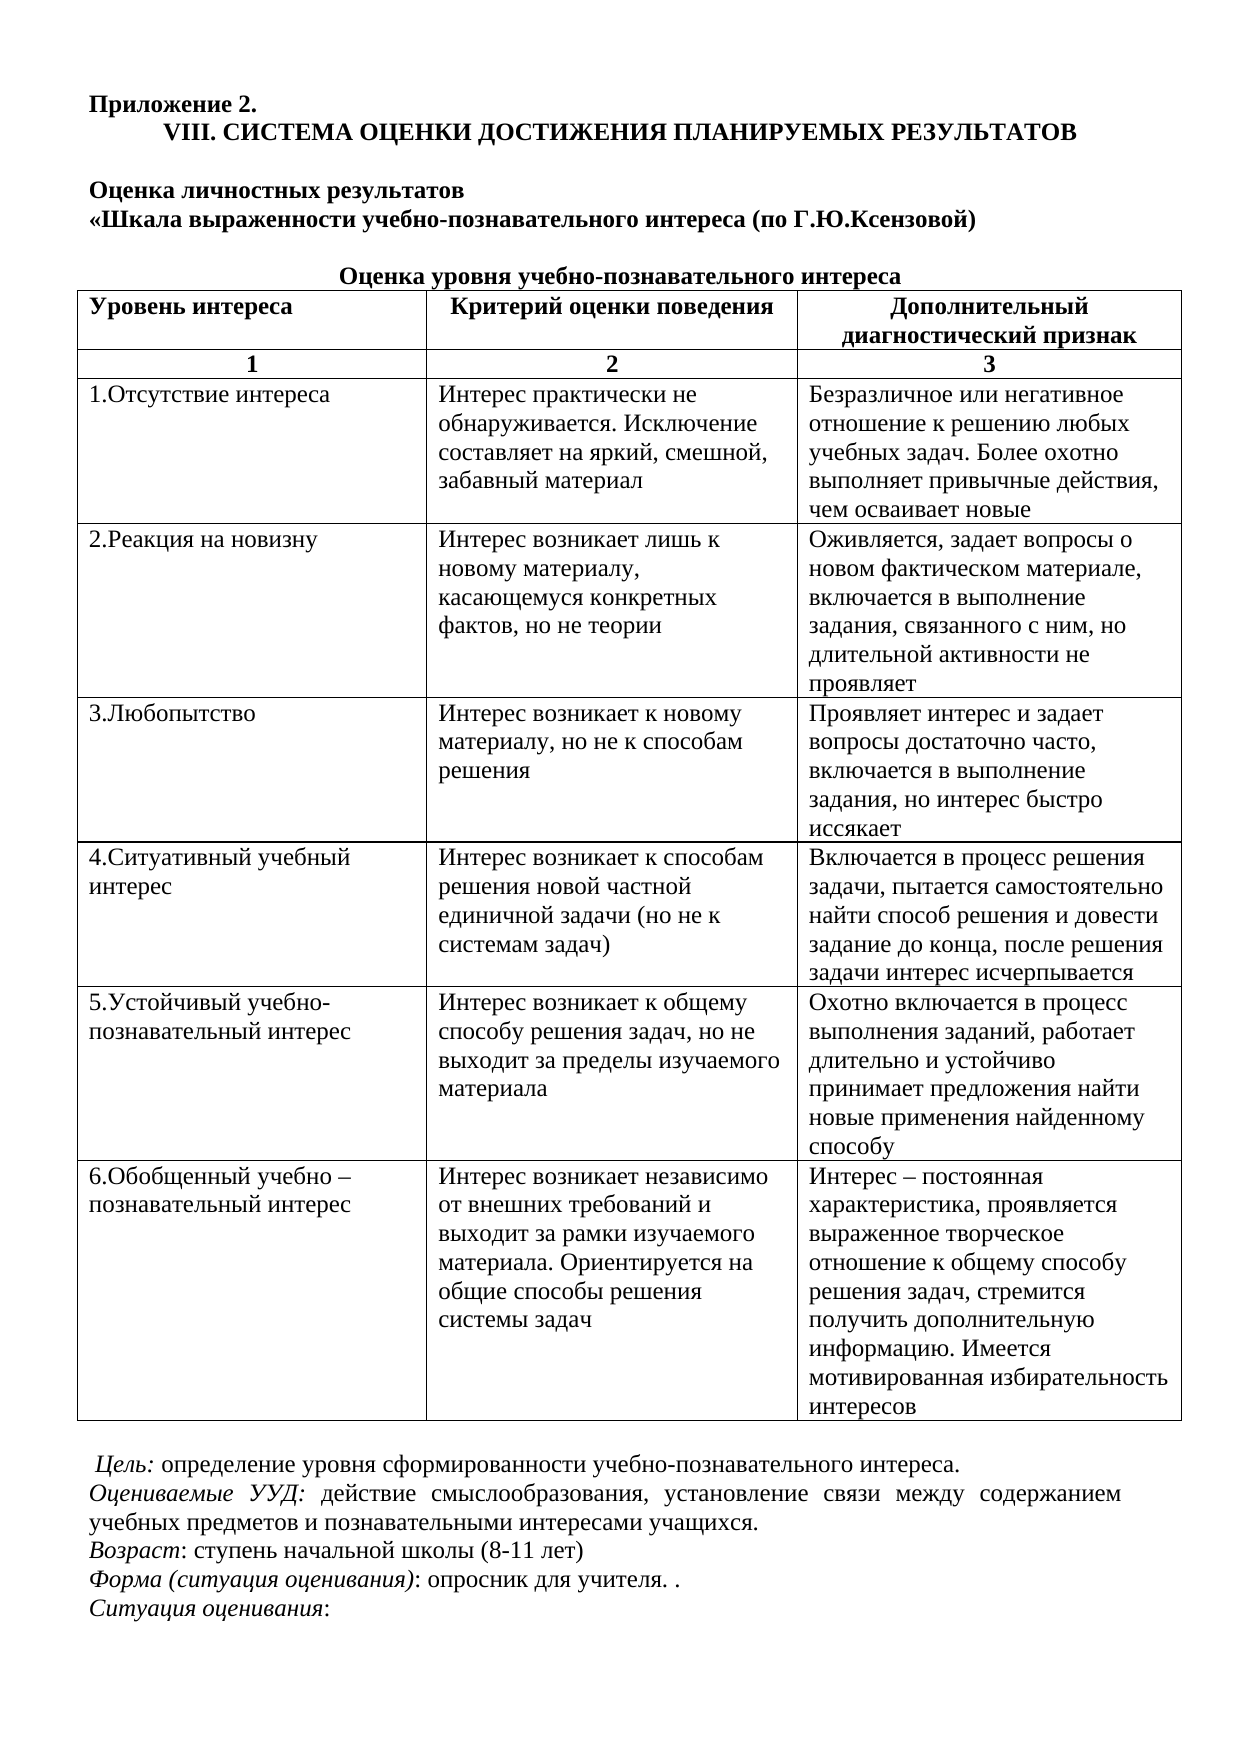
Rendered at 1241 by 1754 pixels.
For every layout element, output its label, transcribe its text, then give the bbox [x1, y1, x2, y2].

table_cell Интерес возникает к новому материалу, но не к способам решения [427, 698, 797, 841]
table_cell Интерес возникает к способам решения новой частной единичной задачи (но не к системам задач) [427, 843, 797, 986]
text «Шкала выраженности учебно-познавательного интереса (по Г.Ю.Ксензовой) [89, 204, 1152, 232]
table_cell Оживляется, задает вопросы о новом фактическом материале, включается в выполнение задания, связанного с ним, но длительной активности не проявляет [798, 524, 1181, 697]
text Приложение 2. [89, 89, 1152, 117]
table_cell 6.Обобщенный учебно –познавательный интерес [78, 1161, 426, 1419]
table_cell 2.Реакция на новизну [78, 524, 426, 697]
table_cell 5.Устойчивый учебно-познавательный интерес [78, 987, 426, 1160]
text VIII. СИСТЕМА ОЦЕНКИ ДОСТИЖЕНИЯ ПЛАНИРУЕМЫХ РЕЗУЛЬТАТОВ [89, 117, 1152, 146]
table_cell Интерес возникает независимо от внешних требований и выходит за рамки изучаемого материала. Ориентируется на общие способы решения системы задач [427, 1161, 797, 1419]
table_cell 3.Любопытство [78, 698, 426, 841]
text Ситуация оценивания: [89, 1593, 1122, 1622]
table_cell 3 [798, 350, 1181, 378]
text Оценка уровня учебно-познавательного интереса [89, 261, 1152, 290]
text Оценка личностных результатов [89, 175, 1152, 204]
table_header Критерий оценки поведения [427, 291, 797, 348]
text Цель: определение уровня сформированности учебно-познавательного интереса. [89, 1449, 1122, 1478]
table_cell Включается в процесс решения задачи, пытается самостоятельно найти способ решения и довести задание до конца, после решения задачи интерес исчерпывается [798, 843, 1181, 986]
text Оцениваемые УУД: действие смыслообразования, установление связи между содержанием учебных предметов и познавательными интересами учащихся. [89, 1478, 1122, 1536]
text Форма (ситуация оценивания): опросник для учителя. . [89, 1564, 1122, 1593]
table_cell 2 [427, 350, 797, 378]
table_cell Интерес возникает лишь к новому материалу, касающемуся конкретных фактов, но не теории [427, 524, 797, 697]
table_cell 1.Отсутствие интереса [78, 379, 426, 523]
text Возраст: ступень начальной школы (8-11 лет) [89, 1536, 1122, 1564]
table_cell Проявляет интерес и задает вопросы достаточно часто, включается в выполнение задания, но интерес быстро иссякает [798, 698, 1181, 841]
table_cell Интерес практически не обнаруживается. Исключение составляет на яркий, смешной, забавный материал [427, 379, 797, 523]
table_cell Безразличное или негативное отношение к решению любых учебных задач. Более охотно выполняет привычные действия, чем осваивает новые [798, 379, 1181, 523]
table_cell 4.Ситуативный учебный интерес [78, 843, 426, 986]
table_cell Интерес возникает к общему способу решения задач, но не выходит за пределы изучаемого материала [427, 987, 797, 1160]
table_cell Интерес – постоянная характеристика, проявляется выраженное творческое отношение к общему способу решения задач, стремится получить дополнительную информацию. Имеется мотивированная избирательность интересов [798, 1161, 1181, 1419]
table_header Уровень интереса [78, 291, 426, 348]
table_cell 1 [78, 350, 426, 378]
table_cell Охотно включается в процесс выполнения заданий, работает длительно и устойчиво принимает предложения найти новые применения найденному способу [798, 987, 1181, 1160]
table_header Дополнительный диагностический признак [798, 291, 1181, 348]
